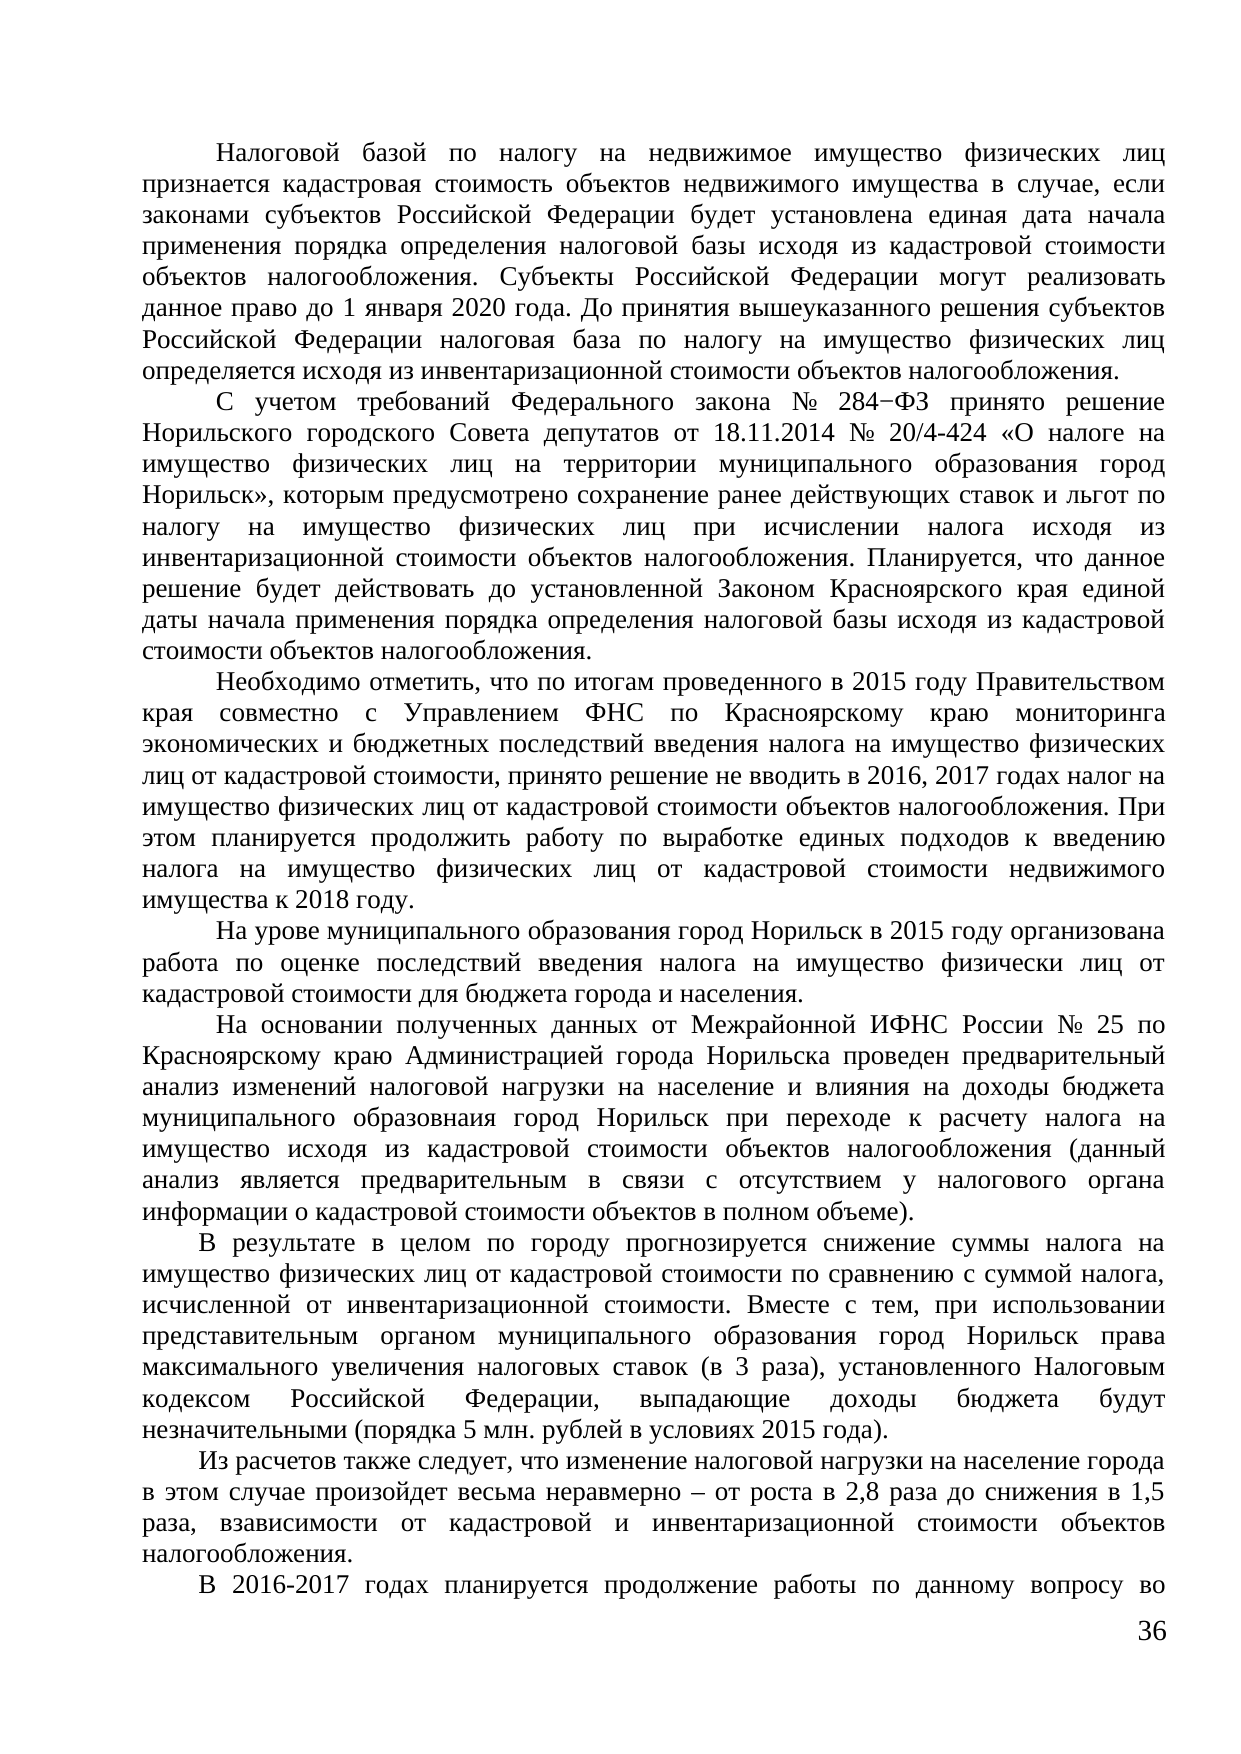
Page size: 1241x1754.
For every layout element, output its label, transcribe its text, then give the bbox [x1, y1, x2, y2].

text Налоговой базой по налогу на недвижимое имущество физических лиц признается кадастровая стоимость объектов недвижимого имущества в случае, если законами субъектов Российской Федерации будет установлена единая дата начала применения порядка определения налоговой базы исходя из кадастровой стоимости объектов налогообложения. Субъекты Российской Федерации могут реализовать данное право до 1 января 2020 года. До принятия вышеуказанного решения субъектов Российской Федерации налоговая база по налогу на имущество физических лиц определяется исходя из инвентаризационной стоимости объектов налогообложения. [142, 136, 1167, 385]
text Необходимо отметить, что по итогам проведенного в 2015 году Правительством края совместно с Управлением ФНС по Красноярскому краю мониторинга экономических и бюджетных последствий введения налога на имущество физических лиц от кадастровой стоимости, принято решение не вводить в 2016, 2017 годах налог на имущество физических лиц от кадастровой стоимости объектов налогообложения. При этом планируется продолжить работу по выработке единых подходов к введению налога на имущество физических лиц от кадастровой стоимости недвижимого имущества к 2018 году. [142, 665, 1167, 914]
text Из расчетов также следует, что изменение налоговой нагрузки на население города в этом случае произойдет весьма неравмерно – от роста в 2,8 раза до снижения в 1,5 раза, взависимости от кадастровой и инвентаризационной стоимости объектов налогообложения. [142, 1444, 1167, 1568]
text В результате в целом по городу прогнозируется снижение суммы налога на имущество физических лиц от кадастровой стоимости по сравнению с суммой налога, исчисленной от инвентаризационной стоимости. Вместе с тем, при использовании представительным органом муниципального образования город Норильск права максимального увеличения налоговых ставок (в 3 раза), установленного Налоговым кодексом Российской Федерации, выпадающие доходы бюджета будут незначительными (порядка 5 млн. рублей в условиях 2015 года). [142, 1226, 1167, 1444]
text На урове муниципального образования город Норильск в 2015 году организована работа по оценке последствий введения налога на имущество физически лиц от кадастровой стоимости для бюджета города и населения. [142, 914, 1167, 1008]
text На основании полученных данных от Межрайонной ИФНС России № 25 по Красноярскому краю Администрацией города Норильска проведен предварительный анализ изменений налоговой нагрузки на население и влияния на доходы бюджета муниципального образовнаия город Норильск при переходе к расчету налога на имущество исходя из кадастровой стоимости объектов налогообложения (данный анализ является предварительным в связи с отсутствием у налогового органа информации о кадастровой стоимости объектов в полном объеме). [142, 1008, 1167, 1226]
text С учетом требований Федерального закона № 284−ФЗ принято решение Норильского городского Совета депутатов от 18.11.2014 № 20/4-424 «О налоге на имущество физических лиц на территории муниципального образования город Норильск», которым предусмотрено сохранение ранее действующих ставок и льгот по налогу на имущество физических лиц при исчислении налога исходя из инвентаризационной стоимости объектов налогообложения. Планируется, что данное решение будет действовать до установленной Законом Красноярского края единой даты начала применения порядка определения налоговой базы исходя из кадастровой стоимости объектов налогообложения. [142, 385, 1167, 665]
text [142, 1568, 1167, 1600]
